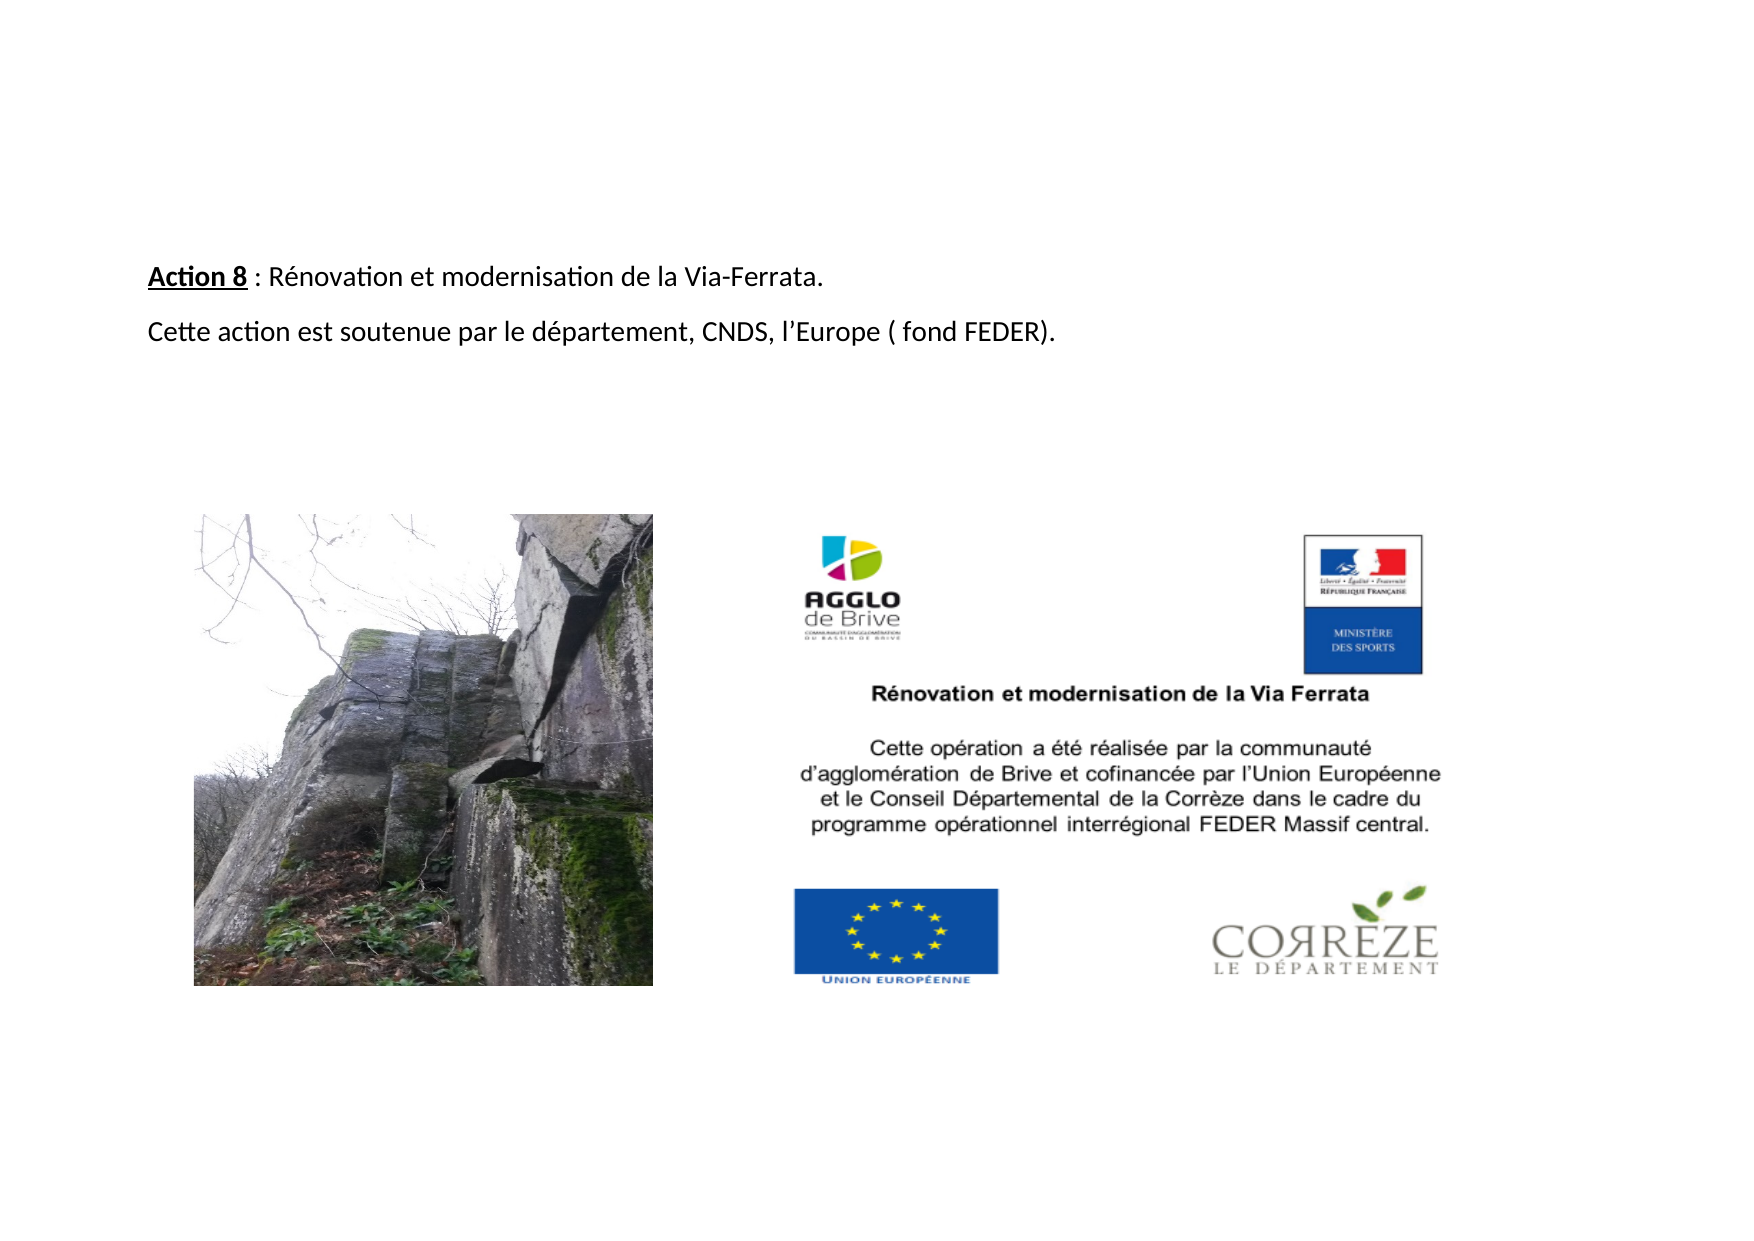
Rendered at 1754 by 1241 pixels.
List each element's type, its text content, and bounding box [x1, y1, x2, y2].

text Cette action est soutenue par le département, CNDS, l’Europe ( fond FEDER). [148, 313, 1606, 348]
text Action 8 : Rénovation et modernisation de la Via-Ferrata. [148, 258, 1606, 293]
picture [778, 514, 1464, 986]
picture [193, 514, 653, 986]
